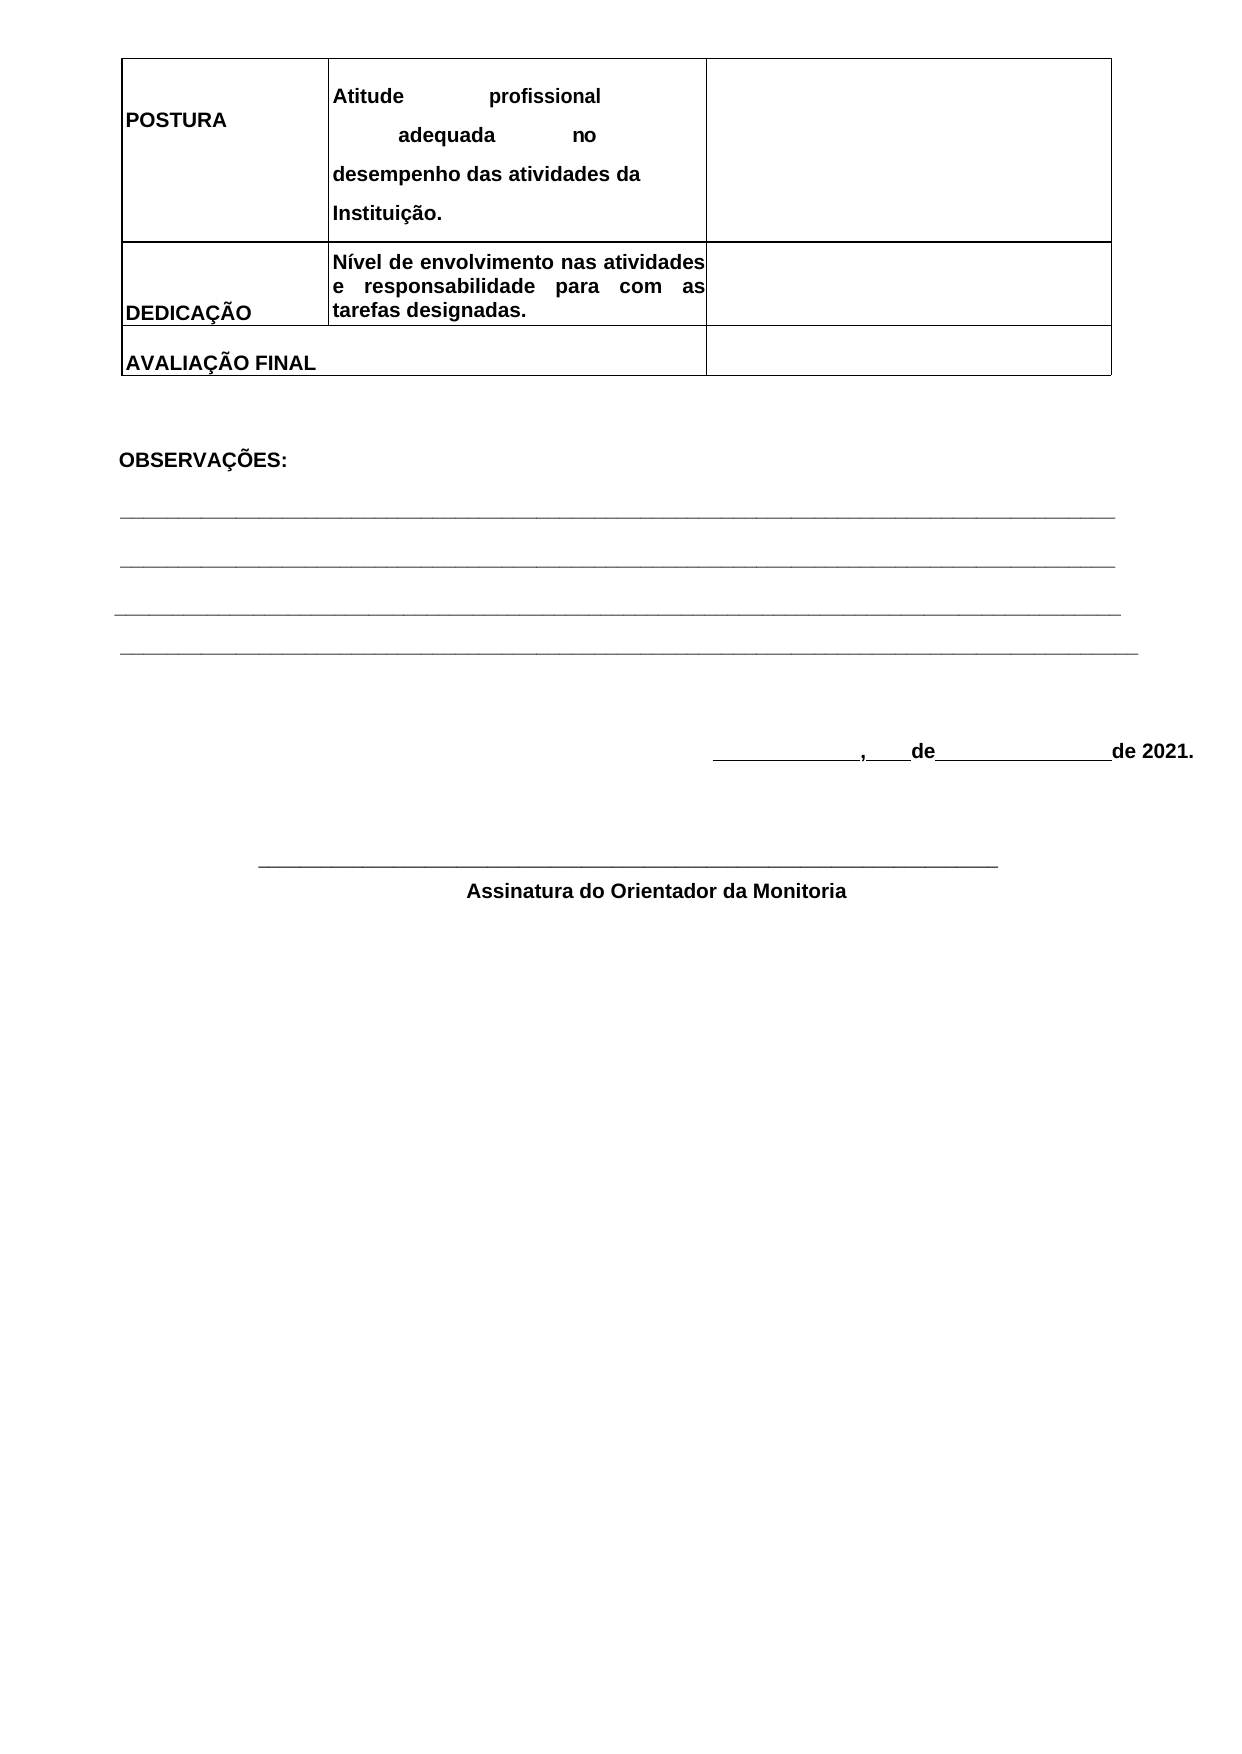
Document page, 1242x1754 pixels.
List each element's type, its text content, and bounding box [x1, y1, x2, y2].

text Assinatura do Orientador da Monitoria [119, 879, 1194, 903]
table_cell [707, 59, 1111, 241]
table_cell AVALIAÇÃO FINAL [123, 326, 706, 375]
text _______________________________________________________________________________________ [62, 594, 1194, 618]
text _______________________________________________________________________ [62, 846, 1194, 870]
table_cell [707, 243, 1111, 325]
table_cell [707, 326, 1111, 375]
text , de de 2021. [119, 739, 1194, 763]
text ______________________________________________________________________________________ [62, 545, 1194, 569]
text ________________________________________________________________________________________ [62, 633, 1194, 657]
table_cell POSTURA [123, 59, 328, 241]
table_cell DEDICAÇÃO [123, 243, 328, 325]
text OBSERVAÇÕES: [119, 448, 1194, 472]
table_cell Nível de envolvimento nas atividades e responsabilidade para com as tarefas designadas. [329, 243, 706, 325]
text ______________________________________________________________________________________ [62, 497, 1194, 521]
table_cell Atitude profissional adequada no desempenho das atividades da Instituição. [329, 59, 706, 241]
